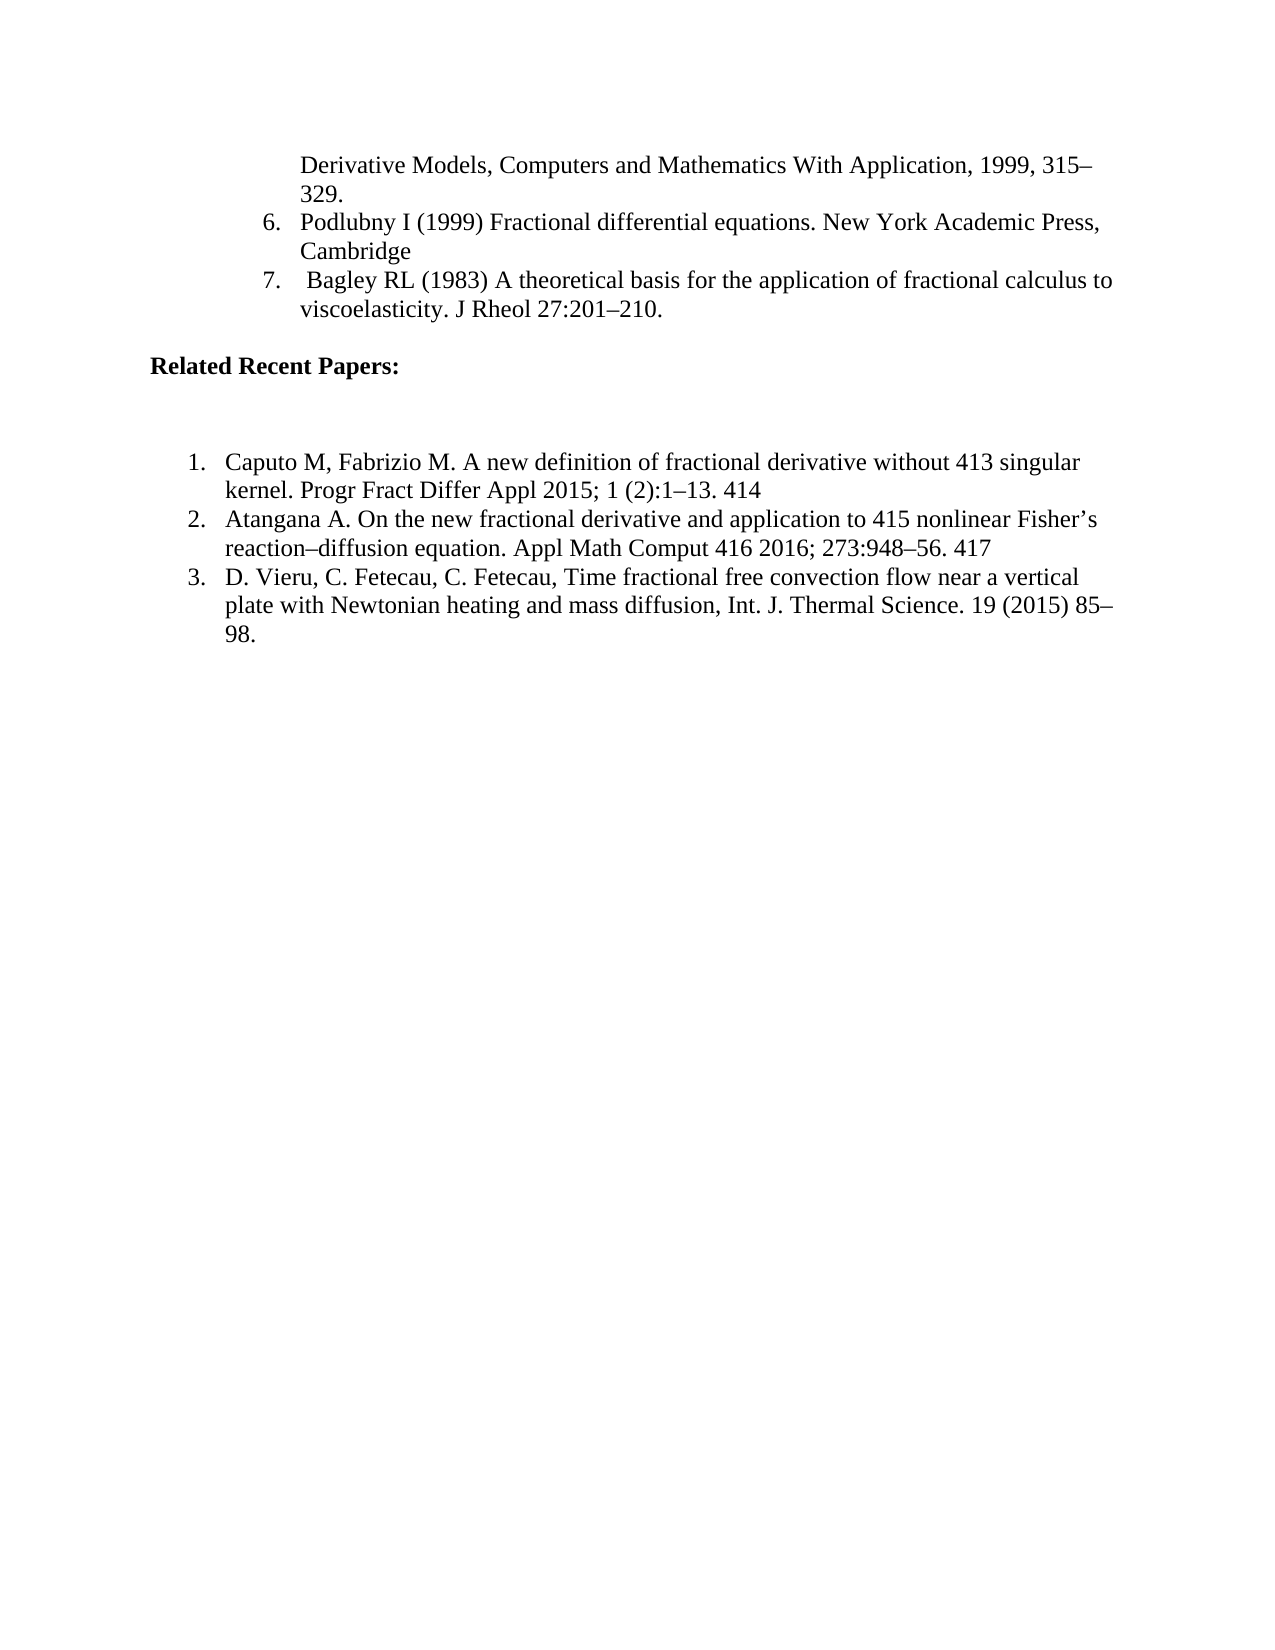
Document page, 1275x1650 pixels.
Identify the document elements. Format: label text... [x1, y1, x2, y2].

list Podlubny I (1999) Fractional differential equations. New York Academic Press, Cambridge [262, 207, 1125, 265]
list Bagley RL (1983) A theoretical basis for the application of fractional calculus to viscoelasticity. J Rheol 27:201–210. [262, 265, 1125, 322]
list Caputo M, Fabrizio M. A new definition of fractional derivative without 413 singular kernel. Progr Fract Differ Appl 2015; 1 (2):1–13. 414 [187, 447, 1125, 504]
text Related Recent Papers: [150, 351, 1125, 380]
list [262, 150, 1125, 207]
list Atangana A. On the new fractional derivative and application to 415 nonlinear Fisher’s reaction–diffusion equation. Appl Math Comput 416 2016; 273:948–56. 417 [187, 504, 1125, 562]
list D. Vieru, C. Fetecau, C. Fetecau, Time fractional free convection flow near a vertical plate with Newtonian heating and mass diffusion, Int. J. Thermal Science. 19 (2015) 85–98. [187, 562, 1125, 648]
